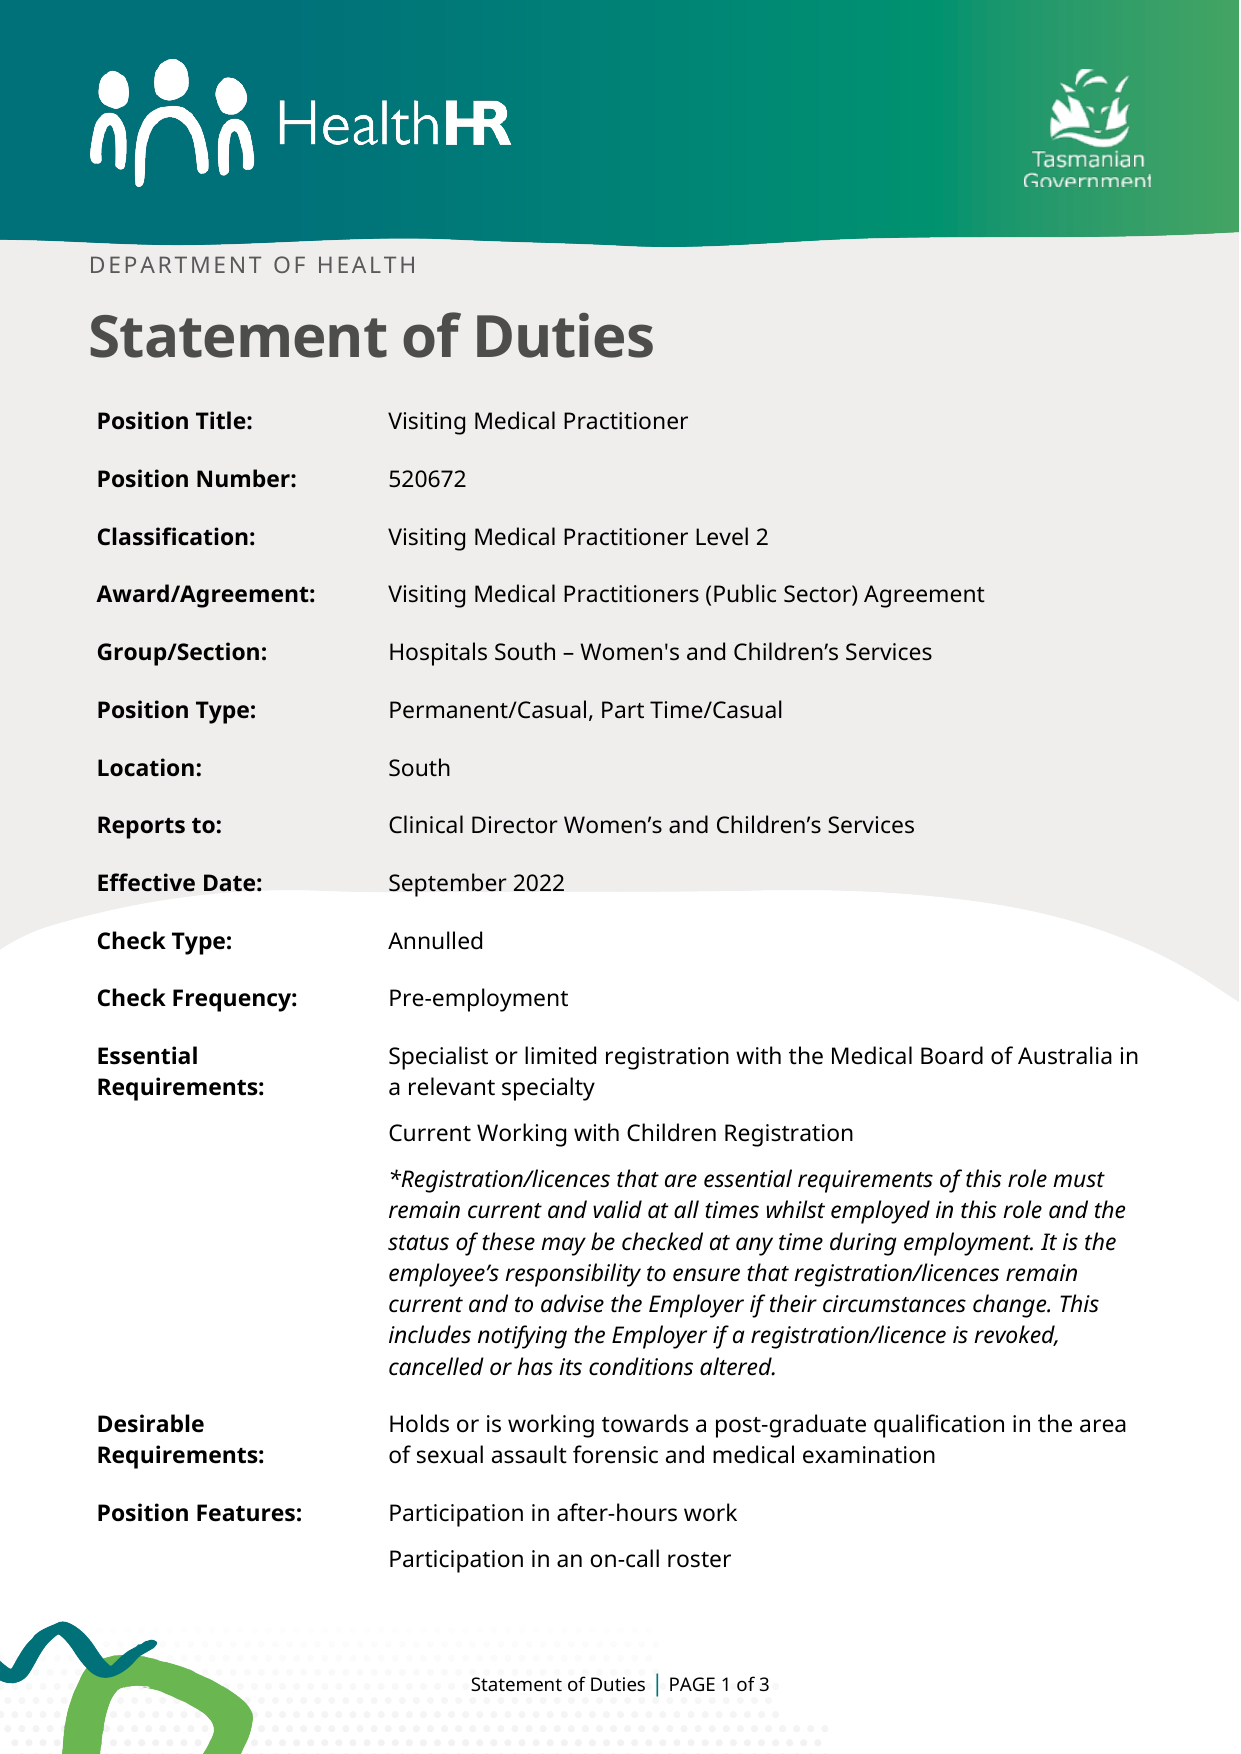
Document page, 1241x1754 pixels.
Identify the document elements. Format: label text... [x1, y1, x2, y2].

table_cell Specialist or limited registration with the Medical Board of Australia in a relevant specialty Current Working with Children Registration *Registration/licences that are essential requirements of this role must remain current and valid at all times whilst employed in this role and the status of these may be checked at any time during employment. It is the employee’s responsibility to ensure that registration/licences remain current and to advise the Employer if their circumstances change. This includes notifying the Employer if a registration/licence is revoked, cancelled or has its conditions altered. [377, 1034, 1152, 1402]
table_cell Check Frequency: [85, 976, 377, 1034]
table_cell Clinical Director Women’s and Children’s Services [377, 803, 1152, 861]
table_cell [377, 688, 1152, 746]
table_cell Visiting Medical Practitioner Level 2 [377, 515, 1152, 572]
table_cell Classification: [85, 515, 377, 572]
table_cell Participation in after-hours work Participation in an on-call roster [377, 1491, 1152, 1605]
table_cell Desirable Requirements: [85, 1402, 377, 1491]
table_cell Group/Section: [85, 630, 377, 688]
table_cell Location: [85, 746, 377, 803]
table_cell [377, 573, 1152, 630]
table_cell [377, 976, 1152, 1034]
table_cell 520672 [377, 457, 1152, 515]
title Statement of Duties [89, 295, 1152, 374]
table_header Position Title: [85, 399, 377, 457]
text DEPARTMENT OF HEALTH [89, 249, 1152, 280]
table_cell September 2022 [377, 861, 1152, 919]
picture [0, 1580, 1209, 1754]
table_cell [377, 919, 1152, 976]
table_cell Check Type: [85, 919, 377, 976]
table_cell [377, 746, 1152, 803]
table_cell Position Type: [85, 688, 377, 746]
table_cell Holds or is working towards a post-graduate qualification in the area of sexual assault forensic and medical examination [377, 1402, 1152, 1491]
table_header Visiting Medical Practitioner [377, 399, 1152, 457]
table_cell Hospitals South – Women's and Children’s Services [377, 630, 1152, 688]
table_cell Award/Agreement: [85, 573, 377, 630]
table_cell Position Number: [85, 457, 377, 515]
table_cell Position Features: [85, 1491, 377, 1605]
table_cell Essential Requirements: [85, 1034, 377, 1402]
table_cell Effective Date: [85, 861, 377, 919]
picture [0, 0, 1239, 1138]
table_cell Reports to: [85, 803, 377, 861]
